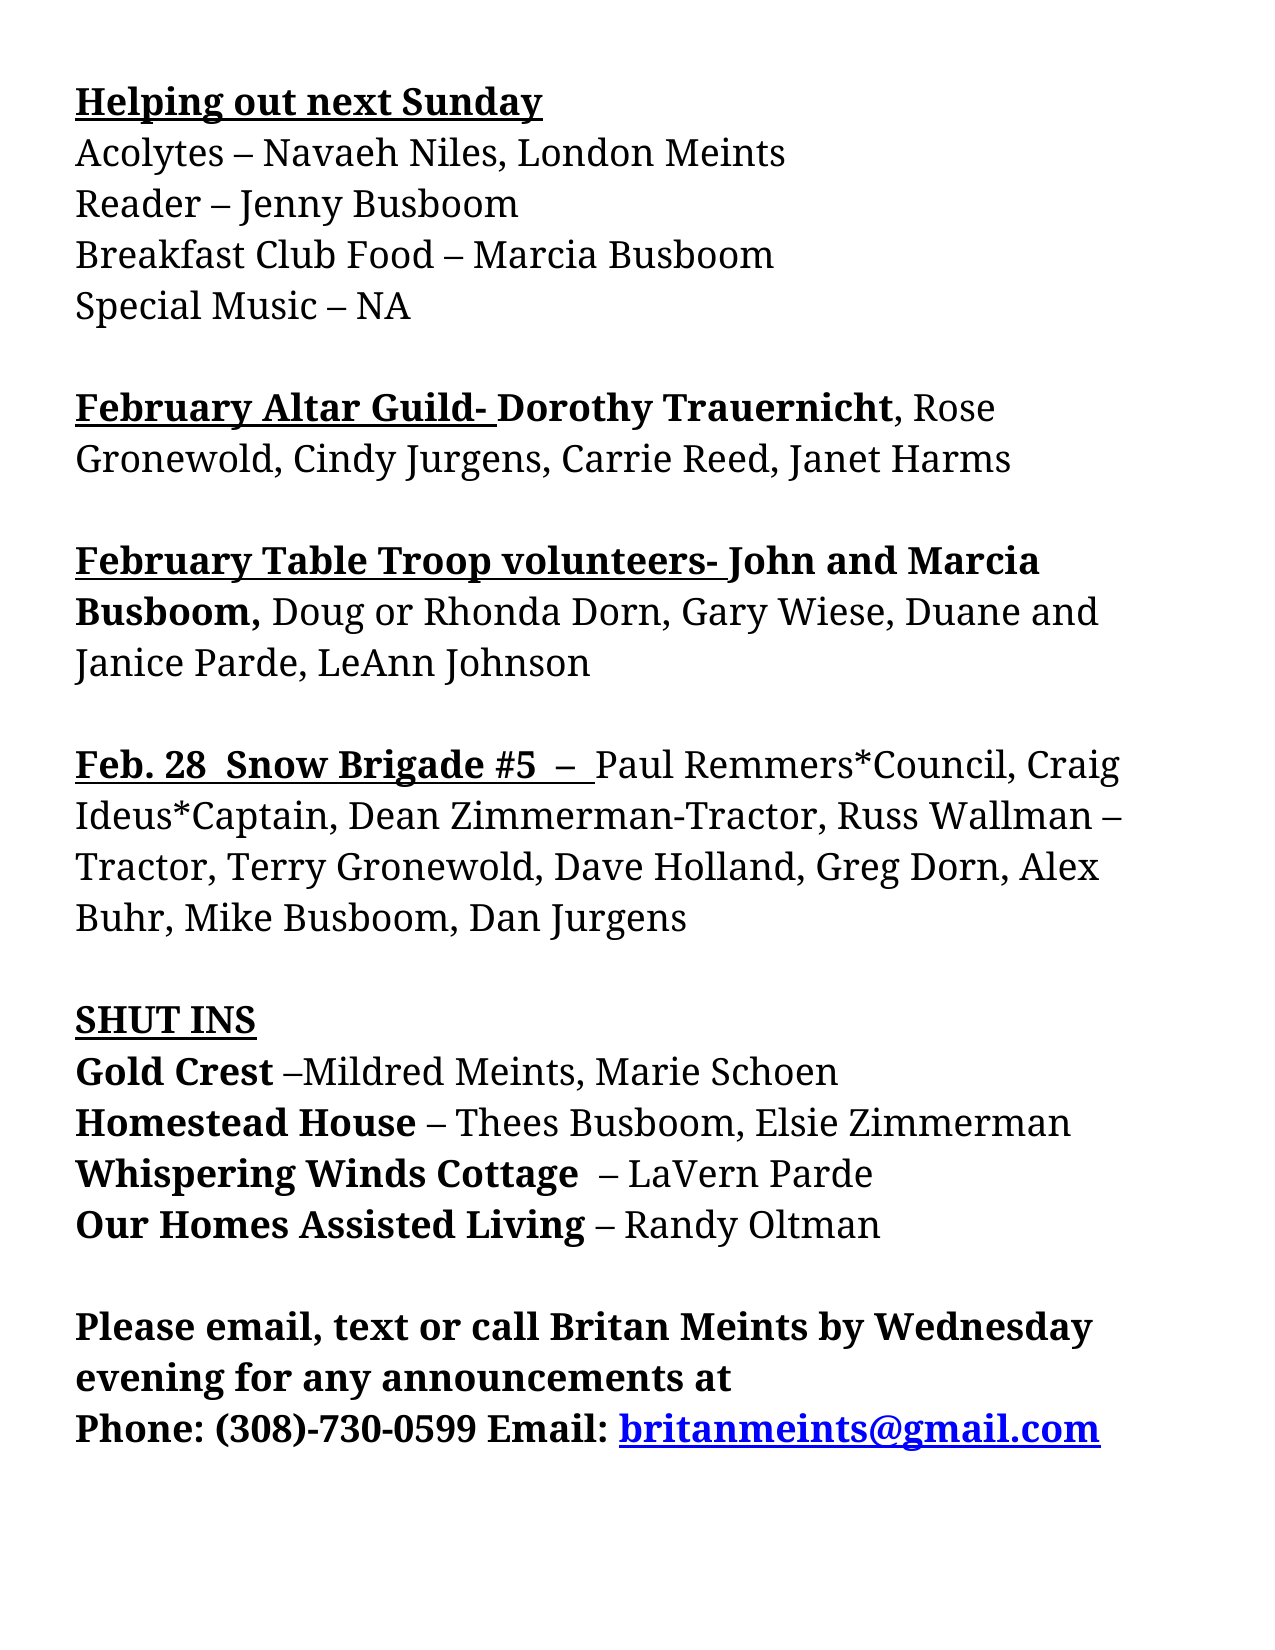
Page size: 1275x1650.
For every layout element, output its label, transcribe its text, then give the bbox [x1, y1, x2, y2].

text SHUT INS [75, 994, 1200, 1045]
text Gold Crest –Mildred Meints, Marie Schoen [75, 1045, 1200, 1096]
text Feb. 28 Snow Brigade #5 – Paul Remmers*Council, Craig Ideus*Captain, Dean Zimmerman-Tractor, Russ Wallman – Tractor, Terry Gronewold, Dave Holland, Greg Dorn, Alex Buhr, Mike Busboom, Dan Jurgens [75, 738, 1200, 943]
text February Altar Guild- Dorothy Trauernicht, Rose Gronewold, Cindy Jurgens, Carrie Reed, Janet Harms [75, 381, 1200, 483]
text Whispering Winds Cottage – LaVern Parde [75, 1147, 1200, 1198]
text Phone: (308)-730-0599 Email: britanmeints@gmail.com [75, 1402, 1200, 1453]
text Acolytes – Navaeh Niles, London Meints [75, 126, 1200, 177]
text Reader – Jenny Busboom [75, 177, 1200, 228]
text February Table Troop volunteers- John and Marcia Busboom, Doug or Rhonda Dorn, Gary Wiese, Duane and Janice Parde, LeAnn Johnson [75, 534, 1200, 687]
text Please email, text or call Britan Meints by Wednesday evening for any announcements at [75, 1300, 1200, 1402]
text Homestead House – Thees Busboom, Elsie Zimmerman [75, 1096, 1200, 1147]
text Special Music – NA [75, 279, 1200, 330]
text Helping out next Sunday [75, 75, 1200, 126]
text Breakfast Club Food – Marcia Busboom [75, 228, 1200, 279]
text Our Homes Assisted Living – Randy Oltman [75, 1198, 1200, 1249]
